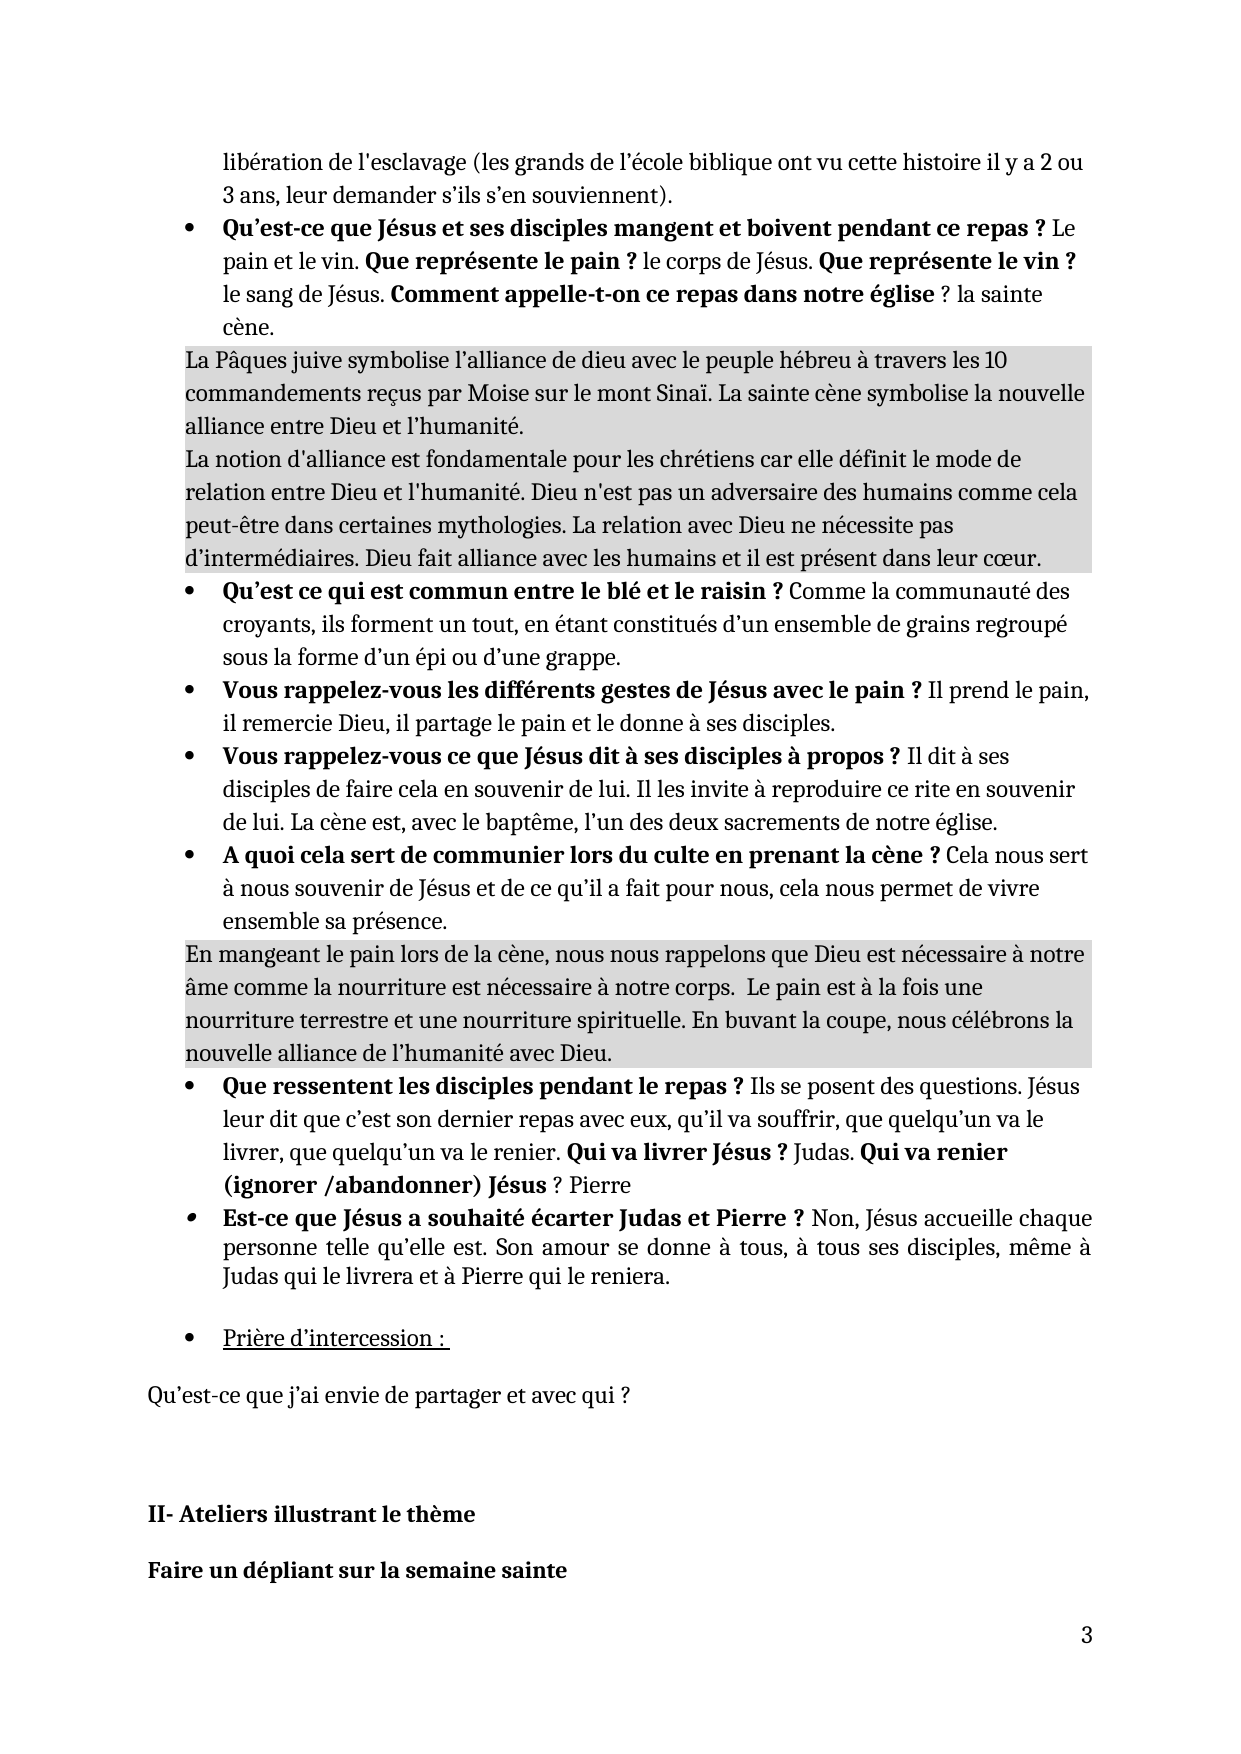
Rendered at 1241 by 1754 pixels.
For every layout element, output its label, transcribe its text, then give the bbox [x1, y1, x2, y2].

list Est-ce que Jésus a souhaité écarter Judas et Pierre ? Non, Jésus accueille chaque personne telle qu’elle est. Son amour se donne à tous, à tous ses disciples, même à Judas qui le livrera et à Pierre qui le reniera. [185, 1204, 1092, 1291]
text II- Ateliers illustrant le thème [148, 1500, 1092, 1529]
list Qu’est-ce que Jésus et ses disciples mangent et boivent pendant ce repas ? Le pain et le vin. Que représente le pain ? le corps de Jésus. Que représente le vin ? le sang de Jésus. Comment appelle-t-on ce repas dans notre église ? la sainte cène. [185, 214, 1092, 342]
list Que ressentent les disciples pendant le repas ? Ils se posent des questions. Jésus leur dit que c’est son dernier repas avec eux, qu’il va souffrir, que quelqu’un va le livrer, que quelqu’un va le renier. Qui va livrer Jésus ? Judas. Qui va renier (ignorer /abandonner) Jésus ? Pierre [185, 1072, 1092, 1200]
list Prière d’intercession : [185, 1324, 1092, 1352]
list Qu’est ce qui est commun entre le blé et le raisin ? Comme la communauté des croyants, ils forment un tout, en étant constitués d’un ensemble de grains regroupé sous la forme d’un épi ou d’une grappe. [185, 577, 1092, 672]
list Vous rappelez-vous les différents gestes de Jésus avec le pain ? Il prend le pain, il remercie Dieu, il partage le pain et le donne à ses disciples. [185, 676, 1092, 738]
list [185, 148, 1092, 209]
text En mangeant le pain lors de la cène, nous nous rappelons que Dieu est nécessaire à notre âme comme la nourriture est nécessaire à notre corps. Le pain est à la fois une nourriture terrestre et une nourriture spirituelle. En buvant la coupe, nous célébrons la nouvelle alliance de l’humanité avec Dieu. [185, 940, 1092, 1068]
text La Pâques juive symbolise l’alliance de dieu avec le peuple hébreu à travers les 10 commandements reçus par Moise sur le mont Sinaï. La sainte cène symbolise la nouvelle alliance entre Dieu et l’humanité. [185, 346, 1092, 441]
text Faire un dépliant sur la semaine sainte [148, 1557, 1092, 1584]
text Qu’est-ce que j’ai envie de partager et avec qui ? [148, 1381, 1092, 1410]
list Vous rappelez-vous ce que Jésus dit à ses disciples à propos ? Il dit à ses disciples de faire cela en souvenir de lui. Il les invite à reproduire ce rite en souvenir de lui. La cène est, avec le baptême, l’un des deux sacrements de notre église. [185, 742, 1092, 837]
list A quoi cela sert de communier lors du culte en prenant la cène ? Cela nous sert à nous souvenir de Jésus et de ce qu’il a fait pour nous, cela nous permet de vivre ensemble sa présence. [185, 841, 1092, 936]
text La notion d'alliance est fondamentale pour les chrétiens car elle définit le mode de relation entre Dieu et l'humanité. Dieu n'est pas un adversaire des humains comme cela peut-être dans certaines mythologies. La relation avec Dieu ne nécessite pas d’intermédiaires. Dieu fait alliance avec les humains et il est présent dans leur cœur. [185, 445, 1092, 573]
